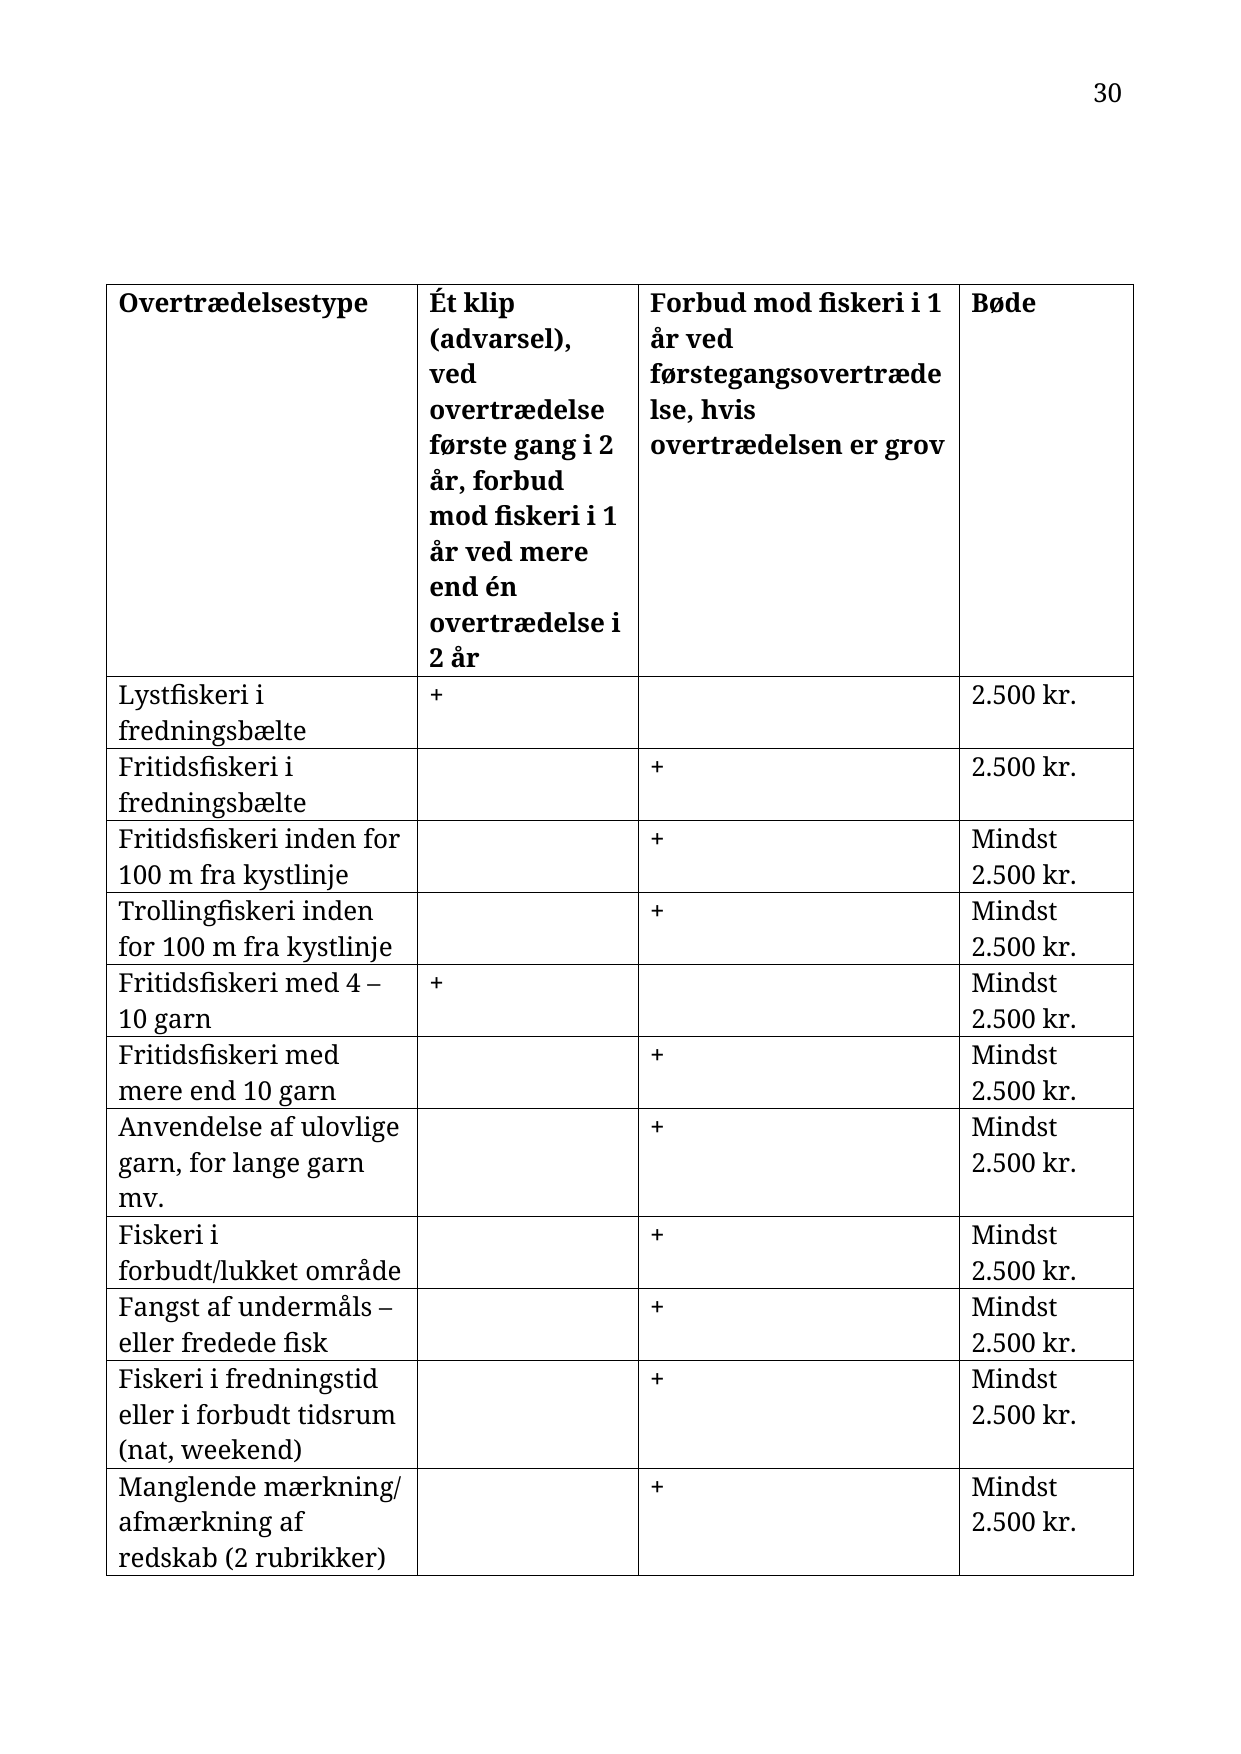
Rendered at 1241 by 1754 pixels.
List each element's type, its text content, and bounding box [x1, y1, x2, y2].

table_cell + [639, 1109, 959, 1216]
table_cell Mindst 2.500 kr. [960, 1469, 1133, 1575]
table_cell Manglende mærkning/ afmærkning af redskab (2 rubrikker) [107, 1469, 417, 1575]
table_header Ét klip (advarsel), ved overtrædelse første gang i 2 år, forbud mod fiskeri i 1 år ved mere end én overtrædelse i 2 år [418, 285, 638, 676]
table_cell Mindst 2.500 kr. [960, 821, 1133, 892]
table_cell [639, 677, 959, 748]
table_cell Mindst 2.500 kr. [960, 893, 1133, 964]
table_cell Fangst af undermåls – eller fredede fisk [107, 1289, 417, 1360]
table_cell Mindst 2.500 kr. [960, 1109, 1133, 1216]
table_cell Fritidsfiskeri med mere end 10 garn [107, 1037, 417, 1108]
table_cell [418, 893, 638, 964]
table_cell [418, 1109, 638, 1216]
table_cell [418, 1037, 638, 1108]
table_header Forbud mod fiskeri i 1 år ved førstegangsovertrædelse, hvis overtrædelsen er grov [639, 285, 959, 676]
table_cell Mindst 2.500 kr. [960, 965, 1133, 1036]
table_cell Anvendelse af ulovlige garn, for lange garn mv. [107, 1109, 417, 1216]
table_cell Lystfiskeri i fredningsbælte [107, 677, 417, 748]
table_cell Trollingfiskeri inden for 100 m fra kystlinje [107, 893, 417, 964]
table_cell [418, 1361, 638, 1467]
table_cell [418, 749, 638, 820]
table_header Bøde [960, 285, 1133, 676]
table_cell Fritidsfiskeri med 4 – 10 garn [107, 965, 417, 1036]
table_cell Mindst 2.500 kr. [960, 1289, 1133, 1360]
table_cell Fritidsfiskeri i fredningsbælte [107, 749, 417, 820]
table_cell Fiskeri i fredningstid eller i forbudt tidsrum (nat, weekend) [107, 1361, 417, 1467]
table_cell Fiskeri i forbudt/lukket område [107, 1217, 417, 1288]
table_cell + [418, 965, 638, 1036]
table_cell + [639, 1361, 959, 1467]
table_cell Mindst 2.500 kr. [960, 1361, 1133, 1467]
table_cell 2.500 kr. [960, 677, 1133, 748]
table_cell + [639, 893, 959, 964]
table_cell + [639, 749, 959, 820]
table_cell [418, 1289, 638, 1360]
table_cell + [639, 1469, 959, 1575]
table_cell [418, 1217, 638, 1288]
table_cell [418, 821, 638, 892]
table_cell + [639, 821, 959, 892]
table_cell + [418, 677, 638, 748]
table_cell [418, 1469, 638, 1575]
table_cell 2.500 kr. [960, 749, 1133, 820]
table_cell Mindst 2.500 kr. [960, 1037, 1133, 1108]
table_cell [639, 965, 959, 1036]
table_cell + [639, 1217, 959, 1288]
table_header Overtrædelsestype [107, 285, 417, 676]
table_cell + [639, 1289, 959, 1360]
table_cell + [639, 1037, 959, 1108]
table_cell Mindst 2.500 kr. [960, 1217, 1133, 1288]
table_cell Fritidsfiskeri inden for 100 m fra kystlinje [107, 821, 417, 892]
